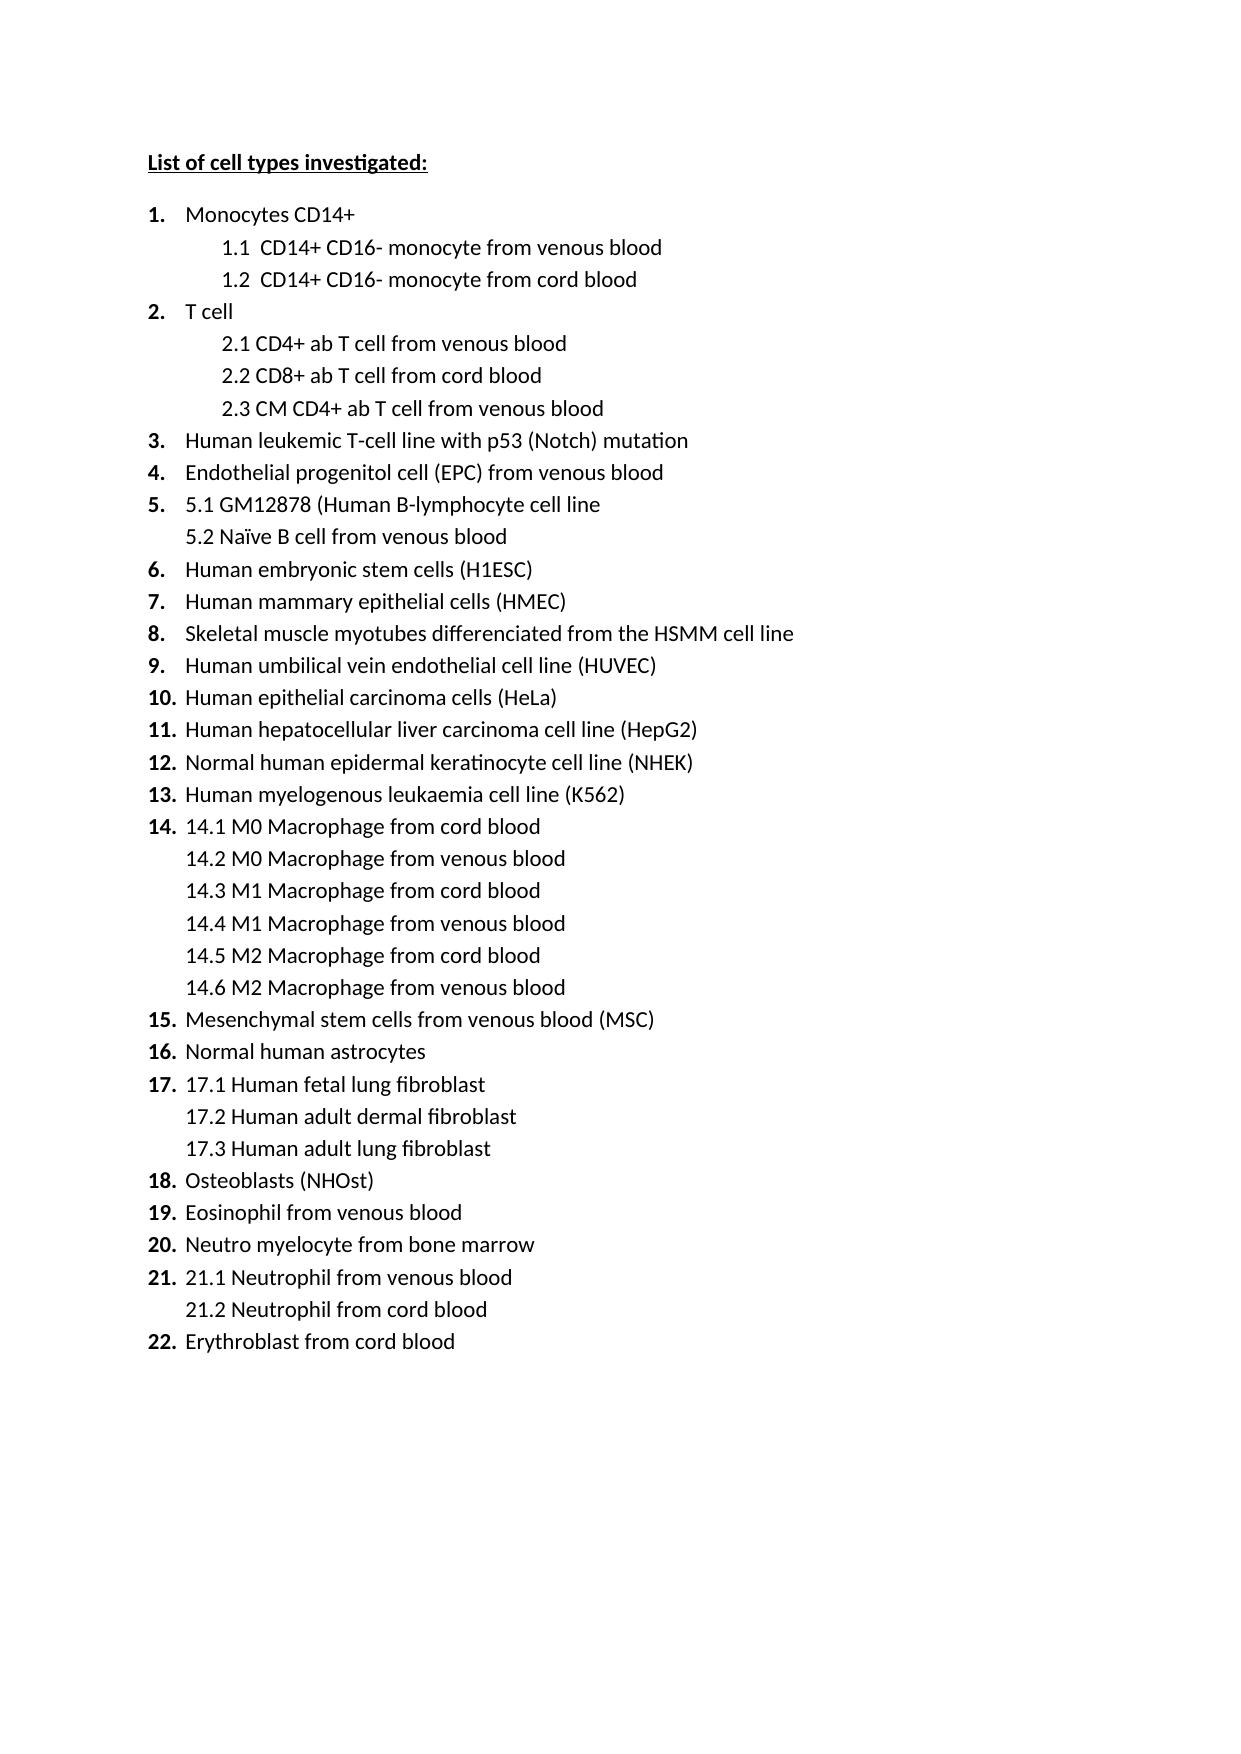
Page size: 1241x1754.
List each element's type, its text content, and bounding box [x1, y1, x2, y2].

list 14.2 M0 Macrophage from venous blood [185, 844, 1093, 872]
list Human hepatocellular liver carcinoma cell line (HepG2) [148, 716, 1093, 744]
list 17.2 Human adult dermal fibroblast [185, 1102, 1093, 1130]
list 5.2 Naïve B cell from venous blood [185, 522, 1093, 551]
list Human leukemic T-cell line with p53 (Notch) mutation [148, 426, 1093, 454]
list 17.3 Human adult lung fibroblast [185, 1134, 1093, 1162]
list Eosinophil from venous blood [148, 1198, 1093, 1226]
list Human embryonic stem cells (H1ESC) [148, 555, 1093, 583]
list 14.5 M2 Macrophage from cord blood [185, 941, 1093, 969]
list Human mammary epithelial cells (HMEC) [148, 587, 1093, 615]
list 2.1 CD4+ ab T cell from venous blood [185, 329, 1093, 357]
list 14.3 M1 Macrophage from cord blood [185, 877, 1093, 904]
list Endothelial progenitol cell (EPC) from venous blood [148, 458, 1093, 486]
list 17.1 Human fetal lung fibroblast [148, 1070, 1093, 1098]
list Human epithelial carcinoma cells (HeLa) [148, 683, 1093, 711]
list Normal human epidermal keratinocyte cell line (NHEK) [148, 748, 1093, 776]
list Mesenchymal stem cells from venous blood (MSC) [148, 1005, 1093, 1033]
text List of cell types investigated: [148, 148, 1093, 176]
list CD14+ CD16- monocyte from cord blood [221, 265, 1093, 293]
list 14.6 M2 Macrophage from venous blood [185, 973, 1093, 1001]
list 14.4 M1 Macrophage from venous blood [185, 909, 1093, 937]
list Osteoblasts (NHOst) [148, 1166, 1093, 1194]
list Skeletal muscle myotubes differenciated from the HSMM cell line [148, 619, 1093, 647]
list 2.3 CM CD4+ ab T cell from venous blood [185, 394, 1093, 422]
list CD14+ CD16- monocyte from venous blood [221, 233, 1093, 261]
list Neutro myelocyte from bone marrow [148, 1231, 1093, 1259]
list 5.1 GM12878 (Human B-lymphocyte cell line [148, 490, 1093, 518]
list Human umbilical vein endothelial cell line (HUVEC) [148, 651, 1093, 679]
list Monocytes CD14+ [148, 201, 1093, 229]
list 21.1 Neutrophil from venous blood [148, 1263, 1093, 1291]
list 14.1 M0 Macrophage from cord blood [148, 812, 1093, 840]
list Human myelogenous leukaemia cell line (K562) [148, 780, 1093, 808]
list 2.2 CD8+ ab T cell from cord blood [185, 362, 1093, 389]
list T cell [148, 297, 1093, 325]
list 21.2 Neutrophil from cord blood [185, 1295, 1093, 1323]
list Normal human astrocytes [148, 1037, 1093, 1066]
list Erythroblast from cord blood [148, 1327, 1093, 1355]
